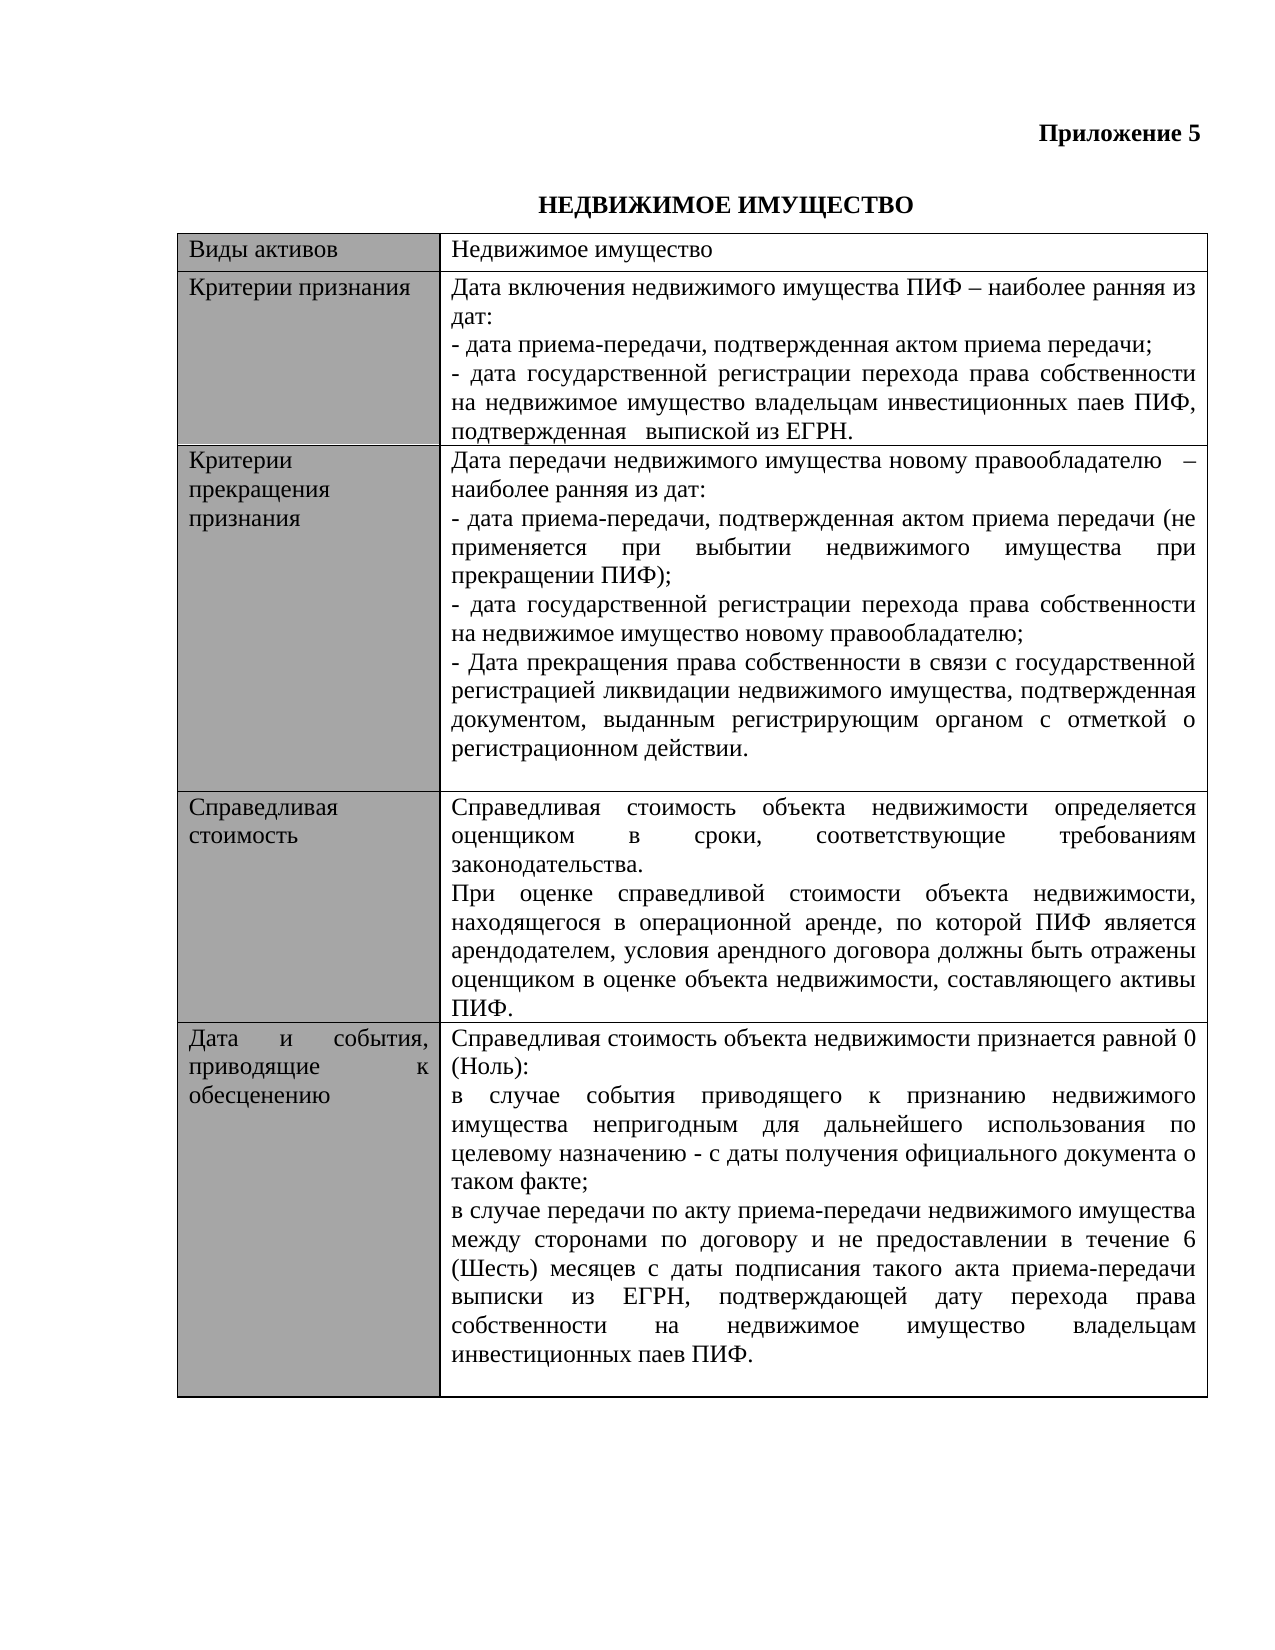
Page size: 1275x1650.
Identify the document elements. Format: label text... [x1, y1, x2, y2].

table_cell Дата включения недвижимого имущества ПИФ – наиболее ранняя из дат: - дата приема-передачи, подтвержденная актом приема передачи; - дата государственной регистрации перехода права собственности на недвижимое имущество владельцам инвестиционных паев ПИФ, подтвержденная выпиской из ЕГРН. [441, 272, 1207, 444]
table_cell Дата передачи недвижимого имущества новому правообладателю – наиболее ранняя из дат: - дата приема-передачи, подтвержденная актом приема передачи (не применяется при выбытии недвижимого имущества при прекращении ПИФ); - дата государственной регистрации перехода права собственности на недвижимое имущество новому правообладателю; - Дата прекращения права собственности в связи с государственной регистрацией ликвидации недвижимого имущества, подтвержденная документом, выданным регистрирующим органом с отметкой о регистрационном действии. [441, 446, 1207, 791]
table_cell Критерии прекращения признания [178, 446, 439, 791]
text НЕДВИЖИМОЕ ИМУЩЕСТВО [177, 190, 1201, 219]
table_cell Справедливая стоимость объекта недвижимости определяется оценщиком в сроки, соответствующие требованиям законодательства. При оценке справедливой стоимости объекта недвижимости, находящегося в операционной аренде, по которой ПИФ является арендодателем, условия арендного договора должны быть отражены оценщиком в оценке объекта недвижимости, составляющего активы ПИФ. [441, 792, 1207, 1022]
table_header Виды активов [178, 234, 439, 271]
table_cell Справедливая стоимость объекта недвижимости признается равной 0 (Ноль): в случае события приводящего к признанию недвижимого имущества непригодным для дальнейшего использования по целевому назначению - с даты получения официального документа о таком факте; в случае передачи по акту приема-передачи недвижимого имущества между сторонами по договору и не предоставлении в течение 6 (Шесть) месяцев с даты подписания такого акта приема-передачи выписки из ЕГРН, подтверждающей дату перехода права собственности на недвижимое имущество владельцам инвестиционных паев ПИФ. [441, 1023, 1207, 1396]
table_header Недвижимое имущество [441, 234, 1207, 271]
table_cell Дата и события, приводящие к обесценению [178, 1023, 439, 1396]
text Приложение 5 [177, 118, 1201, 147]
table_cell Справедливая стоимость [178, 792, 439, 1022]
table_cell Критерии признания [178, 272, 439, 444]
